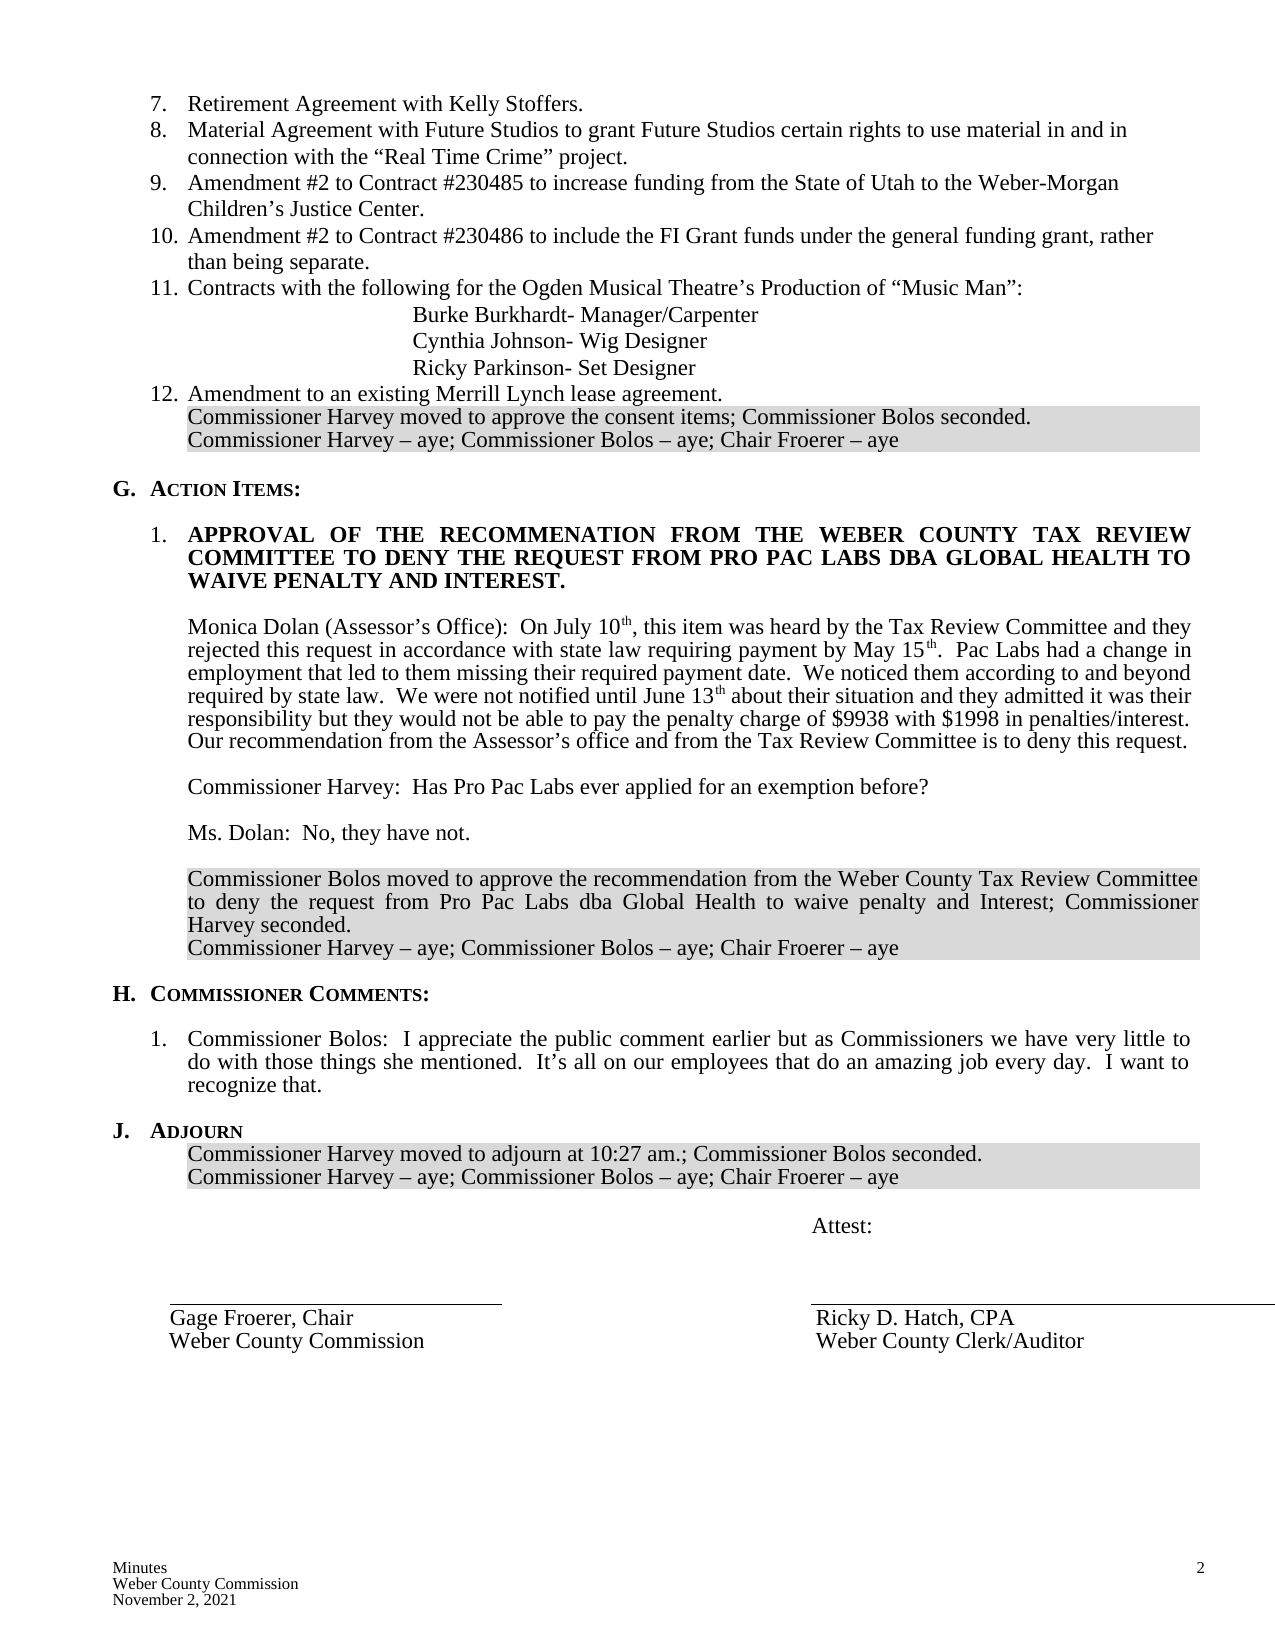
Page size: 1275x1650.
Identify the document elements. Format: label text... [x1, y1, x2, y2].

list APPROVAL OF THE RECOMMENATION FROM THE WEBER COUNTY TAX REVIEW COMMITTEE TO DENY THE REQUEST FROM PRO PAC LABS DBA GLOBAL HEALTH TO WAIVE PENALTY AND INTEREST. [150, 524, 1192, 593]
text Commissioner Harvey moved to approve the consent items; Commissioner Bolos seconded. [187, 406, 1200, 429]
text Weber County Commission Weber County Clerk/Auditor [169, 1330, 1200, 1354]
list Burke Burkhardt- Manager/Carpenter [187, 301, 1192, 327]
list Cynthia Johnson- Wig Designer [187, 327, 1192, 353]
text Ms. Dolan: No, they have not. [187, 822, 1192, 845]
text G. Action Items: [112, 478, 1192, 501]
list Gage Froerer, Chair Ricky D. Hatch, CPA [169, 1307, 1200, 1330]
list Ricky Parkinson- Set Designer [187, 353, 1192, 380]
text Commissioner Harvey – aye; Commissioner Bolos – aye; Chair Froerer – aye [187, 429, 1200, 452]
list Commissioner Harvey moved to adjourn at 10:27 am.; Commissioner Bolos seconded. [187, 1143, 1200, 1166]
text Commissioner Harvey – aye; Commissioner Bolos – aye; Chair Froerer – aye [187, 1166, 1200, 1189]
list Attest: [150, 1215, 1200, 1238]
list Amendment to an existing Merrill Lynch lease agreement. [150, 380, 1192, 406]
text Commissioner Harvey: Has Pro Pac Labs ever applied for an exemption before? [187, 776, 1192, 799]
list Commissioner Harvey – aye; Commissioner Bolos – aye; Chair Froerer – aye [187, 937, 1200, 960]
text J. Adjourn [112, 1120, 1192, 1143]
list Commissioner Bolos moved to approve the recommendation from the Weber County Tax Review Committee to deny the request from Pro Pac Labs dba Global Health to waive penalty and Interest; Commissioner Harvey seconded. [187, 868, 1200, 937]
list Amendment #2 to Contract #230486 to include the FI Grant funds under the general funding grant, rather than being separate. [150, 222, 1192, 274]
list Amendment #2 to Contract #230485 to increase funding from the State of Utah to the Weber-Morgan Children’s Justice Center. [150, 169, 1192, 222]
text H. Commissioner Comments: [112, 983, 1192, 1006]
list Material Agreement with Future Studios to grant Future Studios certain rights to use material in and in connection with the “Real Time Crime” project. [150, 116, 1192, 169]
text Monica Dolan (Assessor’s Office): On July 10th, this item was heard by the Tax Review Committee and they rejected this request in accordance with state law requiring payment by May 15th. Pac Labs had a change in employment that led to them missing their required payment date. We noticed them according to and beyond required by state law. We were not notified until June 13th about their situation and they admitted it was their responsibility but they would not be able to pay the penalty charge of $9938 with $1998 in penalties/interest. Our recommendation from the Assessor’s office and from the Tax Review Committee is to deny this request. [187, 616, 1192, 753]
list Commissioner Bolos: I appreciate the public comment earlier but as Commissioners we have very little to do with those things she mentioned. It’s all on our employees that do an amazing job every day. I want to recognize that. [150, 1028, 1192, 1097]
list Contracts with the following for the Ogden Musical Theatre’s Production of “Music Man”: [150, 274, 1192, 301]
list Retirement Agreement with Kelly Stoffers. [150, 90, 1192, 116]
